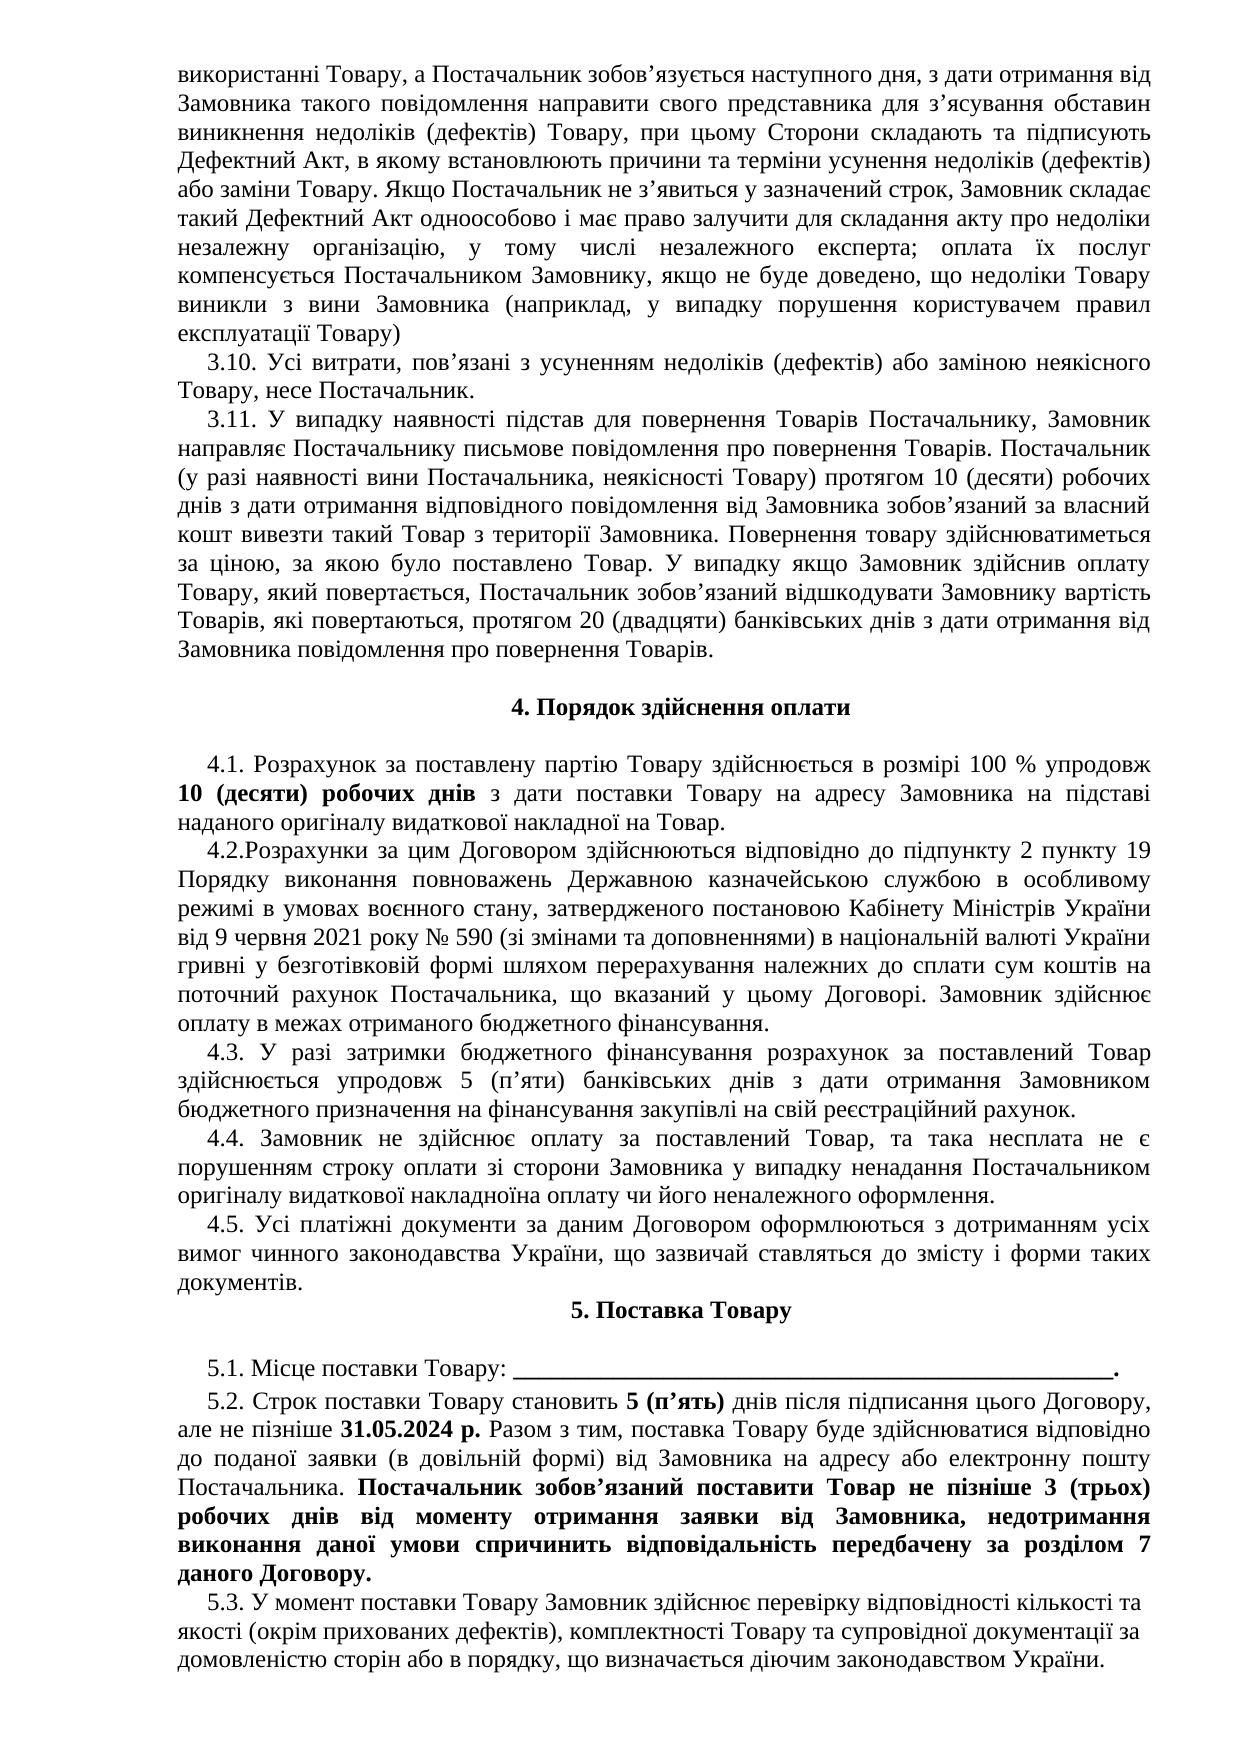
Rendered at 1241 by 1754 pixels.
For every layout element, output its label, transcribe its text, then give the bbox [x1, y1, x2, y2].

text 4.5. Усі платіжні документи за даним Договором оформлюються з дотриманням усіх вимог чинного законодавства України, що зазвичай ставляться до змісту і форми таких документів. [177, 1209, 1152, 1295]
text 3.11. У випадку наявності підстав для повернення Товарів Постачальнику, Замовник направляє Постачальнику письмове повідомлення про повернення Товарів. Постачальник (у разі наявності вини Постачальника, неякісності Товару) протягом 10 (десяти) робочих днів з дати отримання відповідного повідомлення від Замовника зобов’язаний за власний кошт вивезти такий Товар з території Замовника. Повернення товару здійснюватиметься за ціною, за якою було поставлено Товар. У випадку якщо Замовник здійснив оплату Товару, який повертається, Постачальник зобов’язаний відшкодувати Замовнику вартість Товарів, які повертаються, протягом 20 (двадцяти) банківських днів з дати отримання від Замовника повідомлення про повернення Товарів. [177, 404, 1152, 663]
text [177, 59, 1152, 347]
text 4. Порядок здійснення оплати [177, 692, 1155, 720]
text 5. Поставка Товару [177, 1295, 1155, 1324]
text 5.2. Строк поставки Товару становить 5 (п’ять) днів після підписання цього Договору, але не пізніше 31.05.2024 р. Разом з тим, поставка Товару буде здійснюватися відповідно до поданої заявки (в довільній формі) від Замовника на адресу або електронну пошту Постачальника. Постачальник зобов’язаний поставити Товар не пізніше 3 (трьох) робочих днів від моменту отримання заявки від Замовника, недотримання виконання даної умови спричинить відповідальність передбачену за розділом 7 даного Договору. [177, 1386, 1152, 1587]
text 5.1. Місце поставки Товару: ________________________________________________. [177, 1353, 1152, 1382]
text 4.2.Розрахунки за цим Договором здійснюються відповідно до підпункту 2 пункту 19 Порядку виконання повноважень Державною казначейською службою в особливому режимі в умовах воєнного стану, затвердженого постановою Кабінету Міністрів України від 9 червня 2021 року № 590 (зі змінами та доповненнями) в національній валюті України гривні у безготівковій формі шляхом перерахування належних до сплати сум коштів на поточний рахунок Постачальника, що вказаний у цьому Договорі. Замовник здійснює оплату в межах отриманого бюджетного фінансування. [177, 835, 1152, 1037]
text 5.3. У момент поставки Товару Замовник здійснює перевірку відповідності кількості та якості (окрім прихованих дефектів), комплектності Товару та супровідної документації за домовленістю сторін або в порядку, що визначається діючим законодавством України. [177, 1587, 1152, 1673]
text 3.10. Усі витрати, пов’язані з усуненням недоліків (дефектів) або заміною неякісного Товару, несе Постачальник. [177, 347, 1152, 404]
text 4.4. Замовник не здійснює оплату за поставлений Товар, та така несплата не є порушенням строку оплати зі сторони Замовника у випадку ненадання Постачальником оригіналу видаткової накладноїна оплату чи його неналежного оформлення. [177, 1123, 1152, 1209]
text 4.1. Розрахунок за поставлену партію Товару здійснюється в розмірі 100 % упродовж 10 (десяти) робочих днів з дати поставки Товару на адресу Замовника на підставі наданого оригіналу видаткової накладної на Товар. [177, 749, 1152, 835]
text 4.3. У разі затримки бюджетного фінансування розрахунок за поставлений Товар здійснюється упродовж 5 (п’яти) банківських днів з дати отримання Замовником бюджетного призначення на фінансування закупівлі на свій реєстраційний рахунок. [177, 1037, 1152, 1123]
